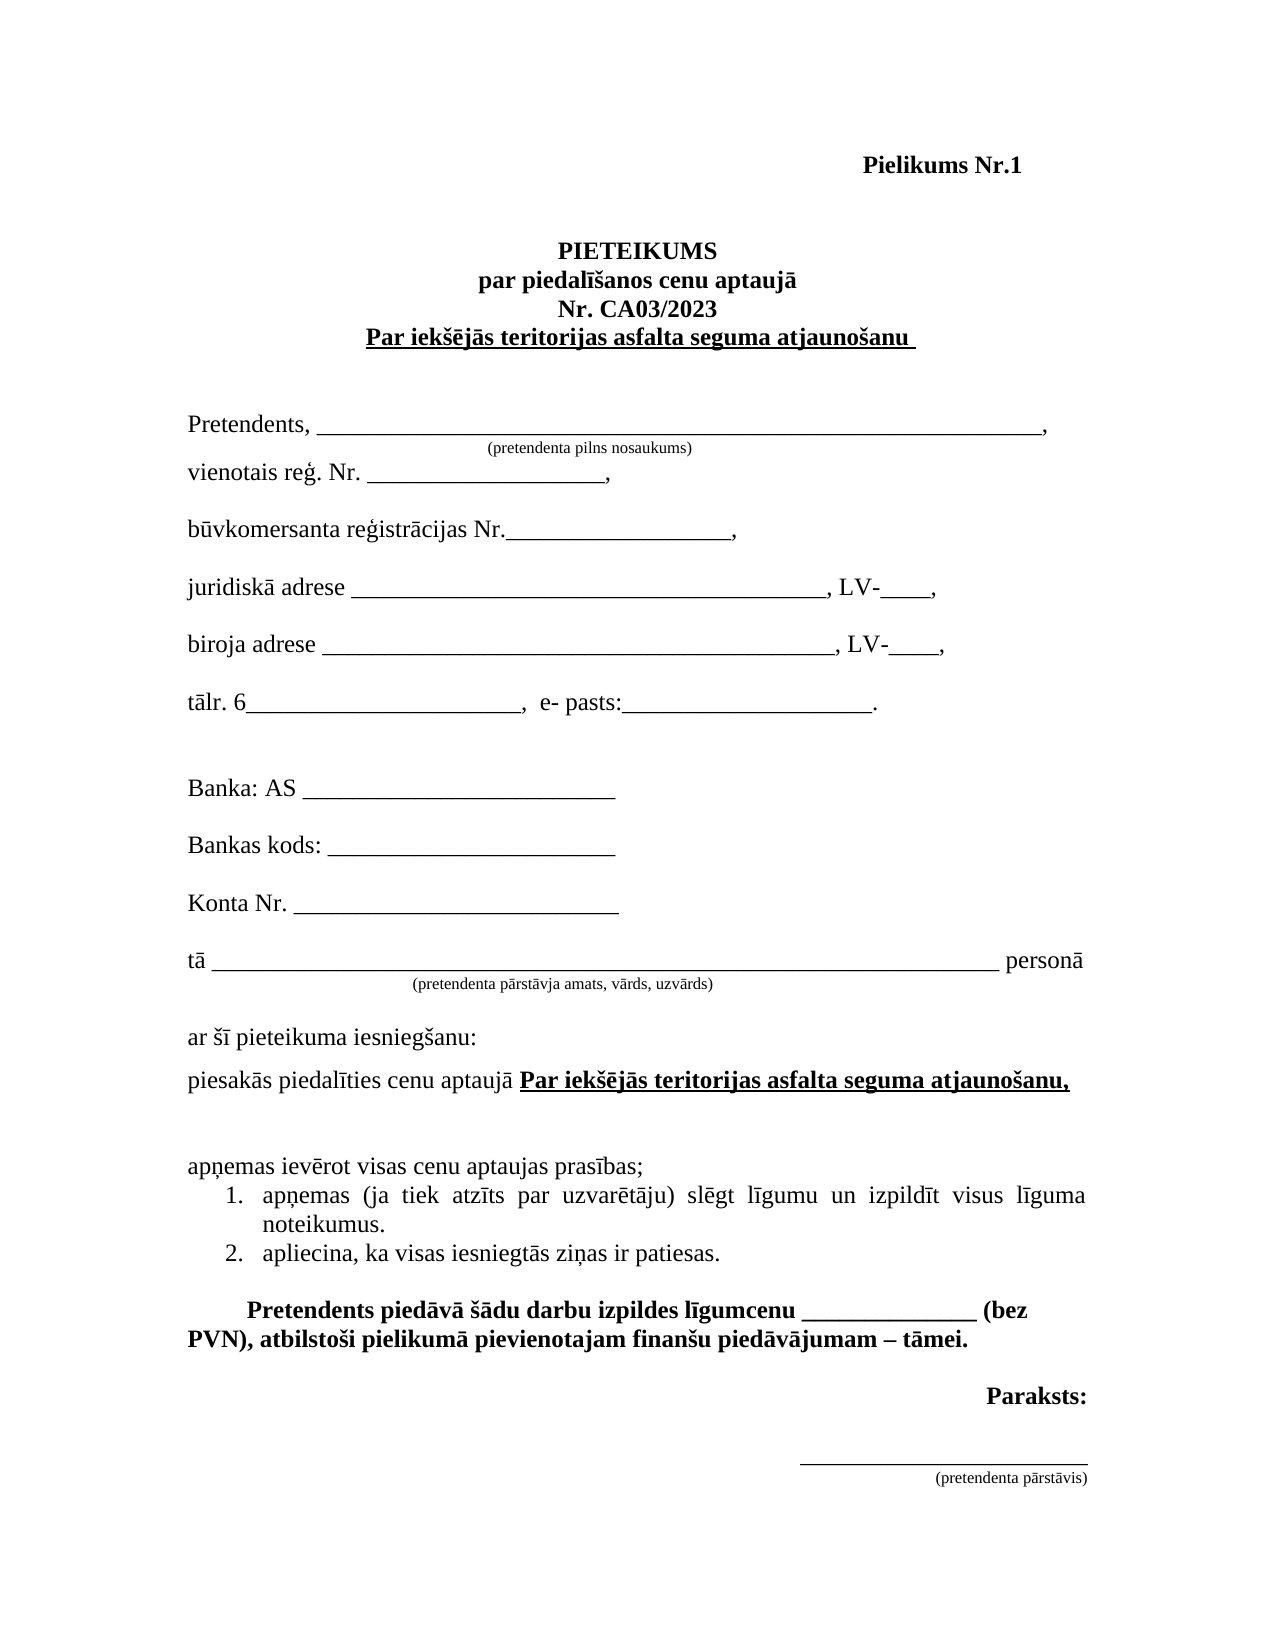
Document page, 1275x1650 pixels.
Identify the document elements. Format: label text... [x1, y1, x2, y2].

text Paraksts: [187, 1381, 1087, 1410]
text (pretendenta pārstāvis) [187, 1468, 1087, 1487]
text Bankas kods: _______________________ [187, 830, 1087, 859]
text juridiskā adrese ______________________________________, LV-____, [187, 572, 1087, 600]
text Konta Nr. __________________________ [187, 888, 1087, 917]
text Pretendents, __________________________________________________________, [187, 409, 1087, 437]
text tālr. 6______________________, e- pasts:____________________. [187, 687, 1087, 715]
text Par iekšējās teritorijas asfalta seguma atjaunošanu [187, 322, 1087, 351]
text būvkomersanta reģistrācijas Nr.__________________, [187, 514, 1087, 543]
text Pretendents piedāvā šādu darbu izpildes līgumcenu ______________ (bez PVN), atbilstoši pielikumā pievienotajam finanšu piedāvājumam – tāmei. [187, 1295, 1087, 1353]
text biroja adrese _________________________________________, LV-____, [187, 629, 1087, 658]
text vienotais reģ. Nr. ___________________, [187, 457, 1087, 485]
text piesakās piedalīties cenu aptaujā Par iekšējās teritorijas asfalta seguma atjaunošanu, [187, 1065, 1087, 1094]
text Nr. CA03/2023 [187, 294, 1087, 322]
text (pretendenta pilns nosaukums) [412, 437, 1087, 457]
text ar šī pieteikuma iesniegšanu: [187, 1022, 1087, 1051]
text (pretendenta pārstāvja amats, vārds, uzvārds) [337, 974, 1087, 993]
list apliecina, ka visas iesniegtās ziņas ir patiesas. [225, 1238, 1087, 1266]
text PIETEIKUMS [187, 236, 1087, 265]
text Pielikums Nr.1 [187, 150, 1087, 179]
text par piedalīšanos cenu aptaujā [187, 265, 1087, 294]
text Banka: AS _________________________ [187, 773, 1087, 802]
text tā _______________________________________________________________ personā [187, 945, 1087, 974]
text _______________________ [187, 1439, 1087, 1468]
text apņemas ievērot visas cenu aptaujas prasības; [187, 1151, 1087, 1180]
list apņemas (ja tiek atzīts par uzvarētāju) slēgt līgumu un izpildīt visus līguma noteikumus. [225, 1180, 1087, 1238]
